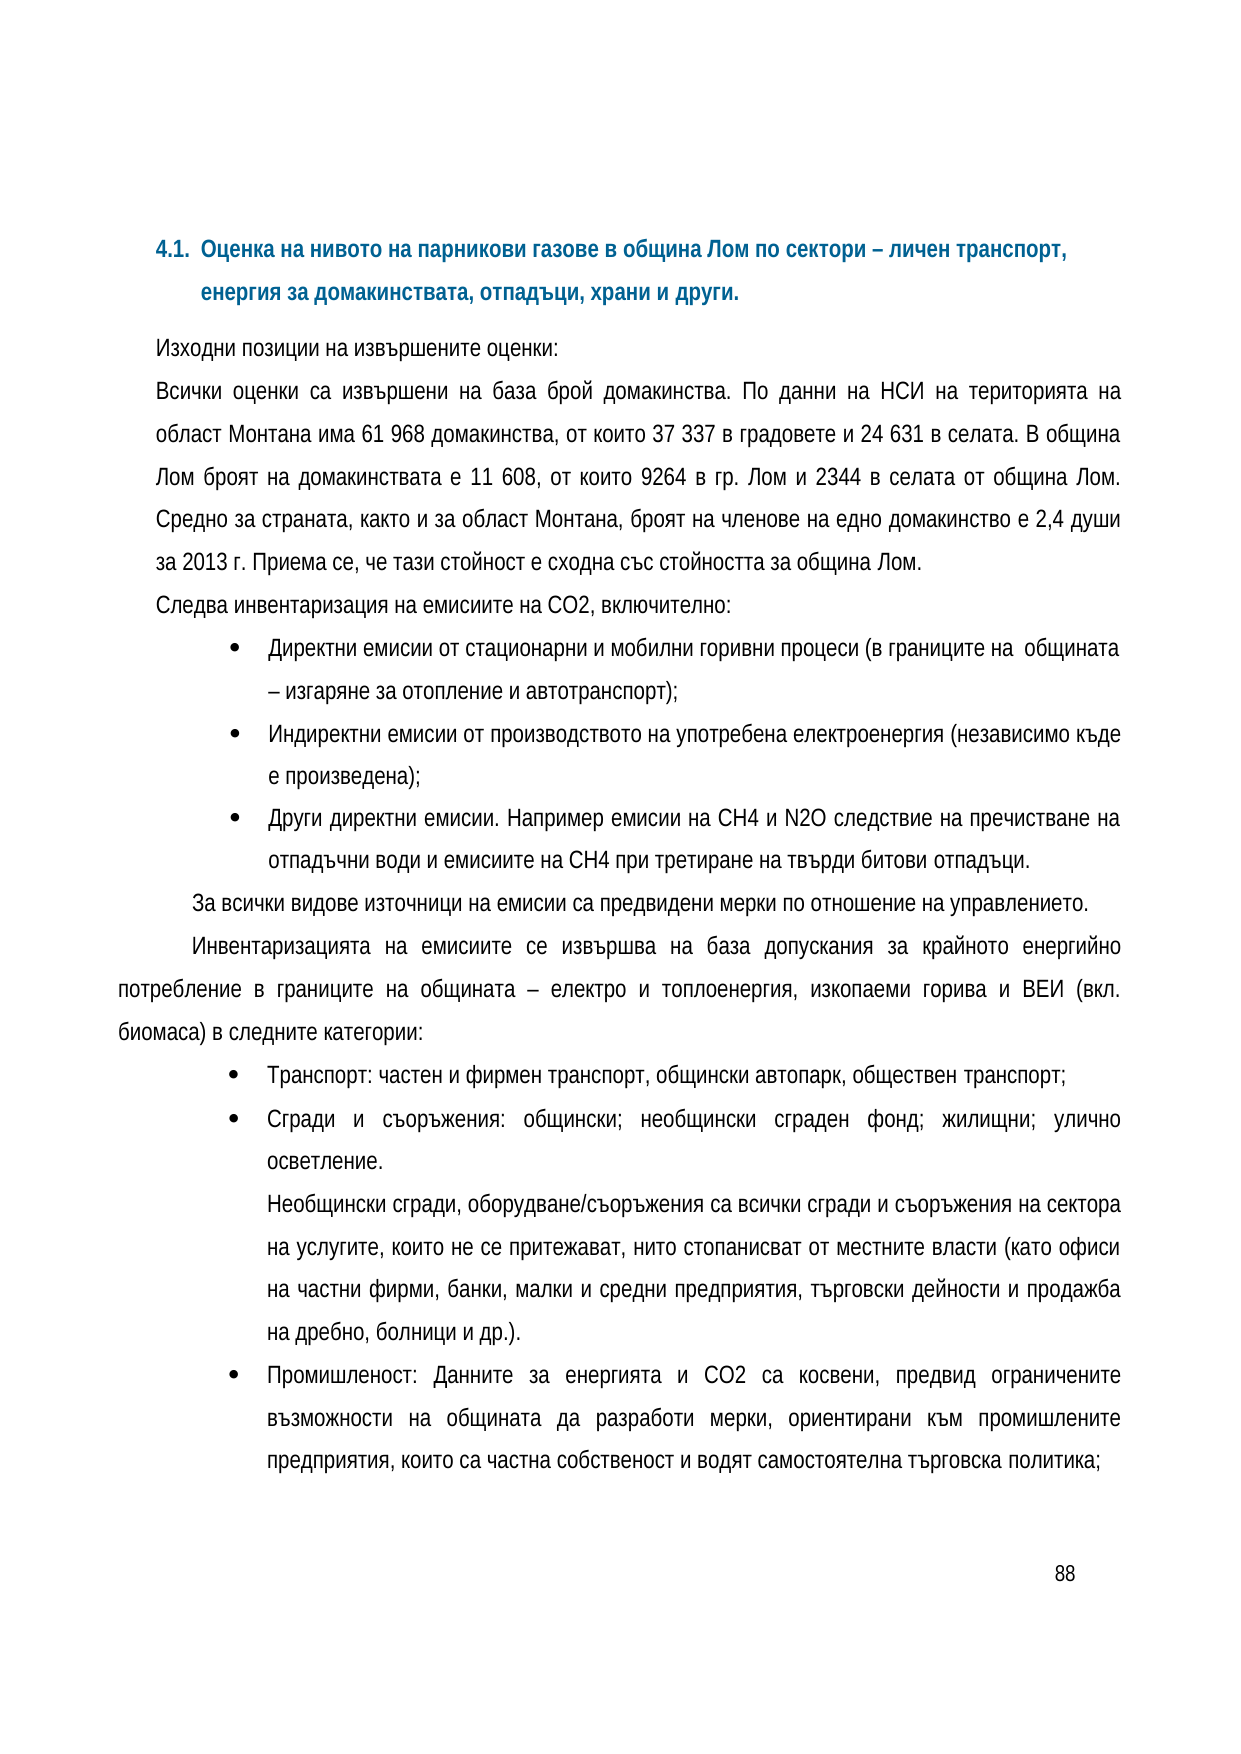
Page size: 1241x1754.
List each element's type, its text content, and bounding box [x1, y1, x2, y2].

text Всички оценки са извършени на база брой домакинства. По данни на НСИ на територията на област Монтана има 61 968 домакинства, от които 37 337 в градовете и 24 631 в селата. В община Лом броят на домакинствата е 11 608, от които 9264 в гр. Лом и 2344 в селата от община Лом. Средно за страната, както и за област Монтана, броят на членове на едно домакинство е 2,4 души за 2013 г. Приема се, че тази стойност е сходна със стойността за община Лом. [156, 376, 1123, 576]
text Изходни позиции на извършените оценки: [156, 333, 1234, 361]
list Сгради и съоръжения: общински; необщински сграден фонд; жилищни; улично осветление. [229, 1104, 1122, 1175]
list Други директни емисии. Например емисии на CH4 и N2O следствие на пречистване на отпадъчни води и емисиите на CH4 при третиране на твърди битови отпадъци. [231, 803, 1122, 874]
text – изгаряне за отопление и автотранспорт); [268, 676, 1234, 705]
list Директни емисии от стационарни и мобилни горивни процеси (в границите на общината [230, 633, 1234, 662]
text Инвентаризацията на емисиите се извършва на база допускания за крайното енергийно потребление в границите на общината – електро и топлоенергия, изкопаеми горива и ВЕИ (вкл. биомаса) в следните категории: [118, 931, 1122, 1045]
list Индиректни емисии от производството на употребена електроенергия (независимо къде е произведена); [231, 719, 1122, 790]
list Транспорт: частен и фирмен транспорт, общински автопарк, обществен транспорт; [229, 1059, 1234, 1090]
text За всички видове източници на емисии са предвидени мерки по отношение на управлението. [192, 888, 1234, 917]
list Промишленост: Данните за енергията и СО2 са косвени, предвид ограничените възможности на общината да разработи мерки, ориентирани към промишлените предприятия, които са частна собственост и водят самостоятелна търговска политика; [229, 1360, 1122, 1473]
list Оценка на нивото на парникови газове в община Лом по сектори – личен транспорт, енергия за домакинствата, отпадъци, храни и други. [156, 234, 1068, 306]
text Следва инвентаризация на емисиите на CO2, включително: [156, 590, 1234, 619]
text Необщински сгради, оборудване/съоръжения са всички сгради и съоръжения на сектора на услугите, които не се притежават, нито стопанисват от местните власти (като офиси на частни фирми, банки, малки и средни предприятия, търговски дейности и продажба на дребно, болници и др.). [267, 1189, 1122, 1346]
